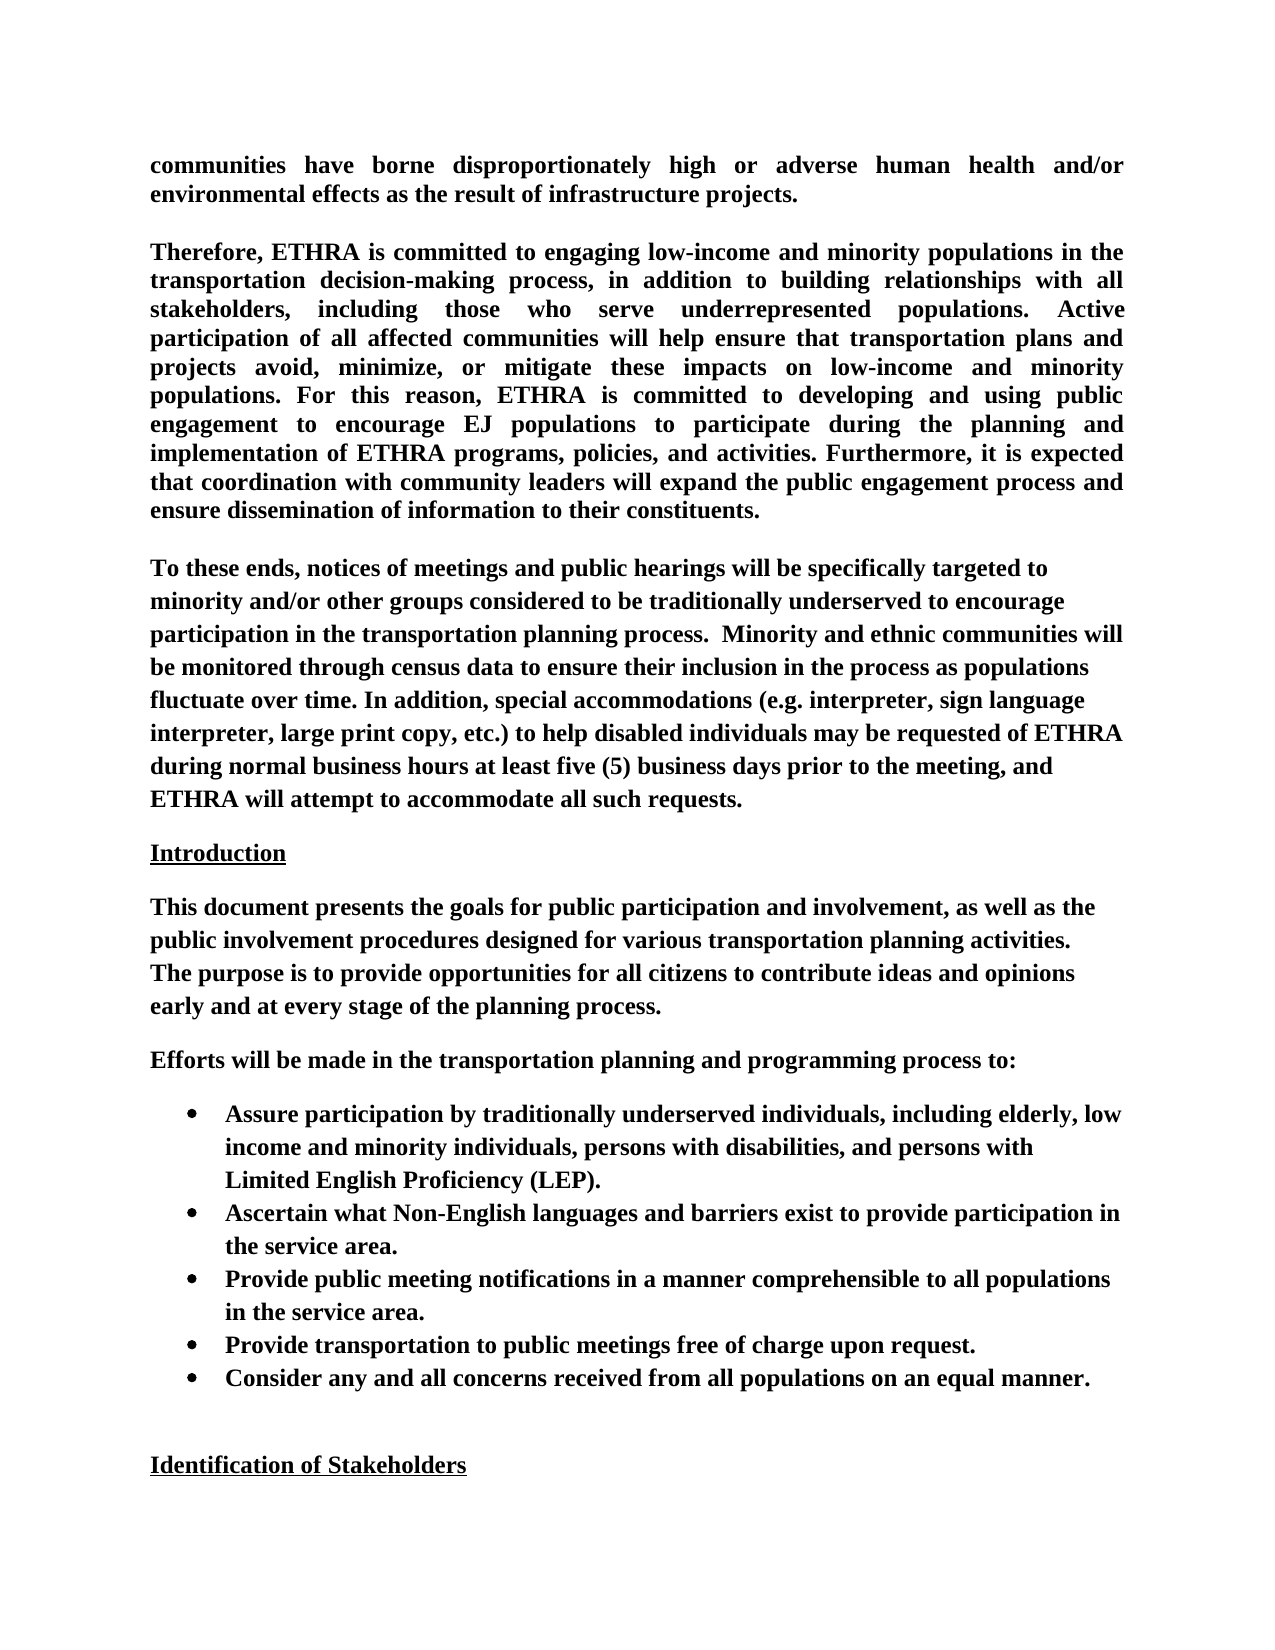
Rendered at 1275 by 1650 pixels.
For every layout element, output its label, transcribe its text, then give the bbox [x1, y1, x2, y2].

list Ascertain what Non-English languages and barriers exist to provide participation in the service area. [187, 1198, 1125, 1260]
list Provide transportation to public meetings free of charge upon request. [187, 1330, 1125, 1359]
text Efforts will be made in the transportation planning and programming process to: [150, 1045, 1125, 1074]
text To these ends, notices of meetings and public hearings will be specifically targeted to minority and/or other groups considered to be traditionally underserved to encourage participation in the transportation planning process. Minority and ethnic communities will be monitored through census data to ensure their inclusion in the process as populations fluctuate over time. In addition, special accommodations (e.g. interpreter, sign language interpreter, large print copy, etc.) to help disabled individuals may be requested of ETHRA during normal business hours at least five (5) business days prior to the meeting, and ETHRA will attempt to accommodate all such requests. [150, 553, 1125, 813]
text Identification of Stakeholders [150, 1450, 1125, 1479]
list Provide public meeting notifications in a manner comprehensible to all populations in the service area. [187, 1264, 1125, 1326]
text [150, 150, 1125, 207]
text This document presents the goals for public participation and involvement, as well as the public involvement procedures designed for various transportation planning activities. The purpose is to provide opportunities for all citizens to contribute ideas and opinions early and at every stage of the planning process. [150, 892, 1125, 1020]
text Introduction [150, 838, 1125, 867]
text Therefore, ETHRA is committed to engaging low-income and minority populations in the transportation decision-making process, in addition to building relationships with all stakeholders, including those who serve underrepresented populations. Active participation of all affected communities will help ensure that transportation plans and projects avoid, minimize, or mitigate these impacts on low-income and minority populations. For this reason, ETHRA is committed to developing and using public engagement to encourage EJ populations to participate during the planning and implementation of ETHRA programs, policies, and activities. Furthermore, it is expected that coordination with community leaders will expand the public engagement process and ensure dissemination of information to their constituents. [150, 237, 1125, 524]
list Consider any and all concerns received from all populations on an equal manner. [187, 1363, 1125, 1392]
list Assure participation by traditionally underserved individuals, including elderly, low income and minority individuals, persons with disabilities, and persons with Limited English Proficiency (LEP). [187, 1099, 1125, 1194]
